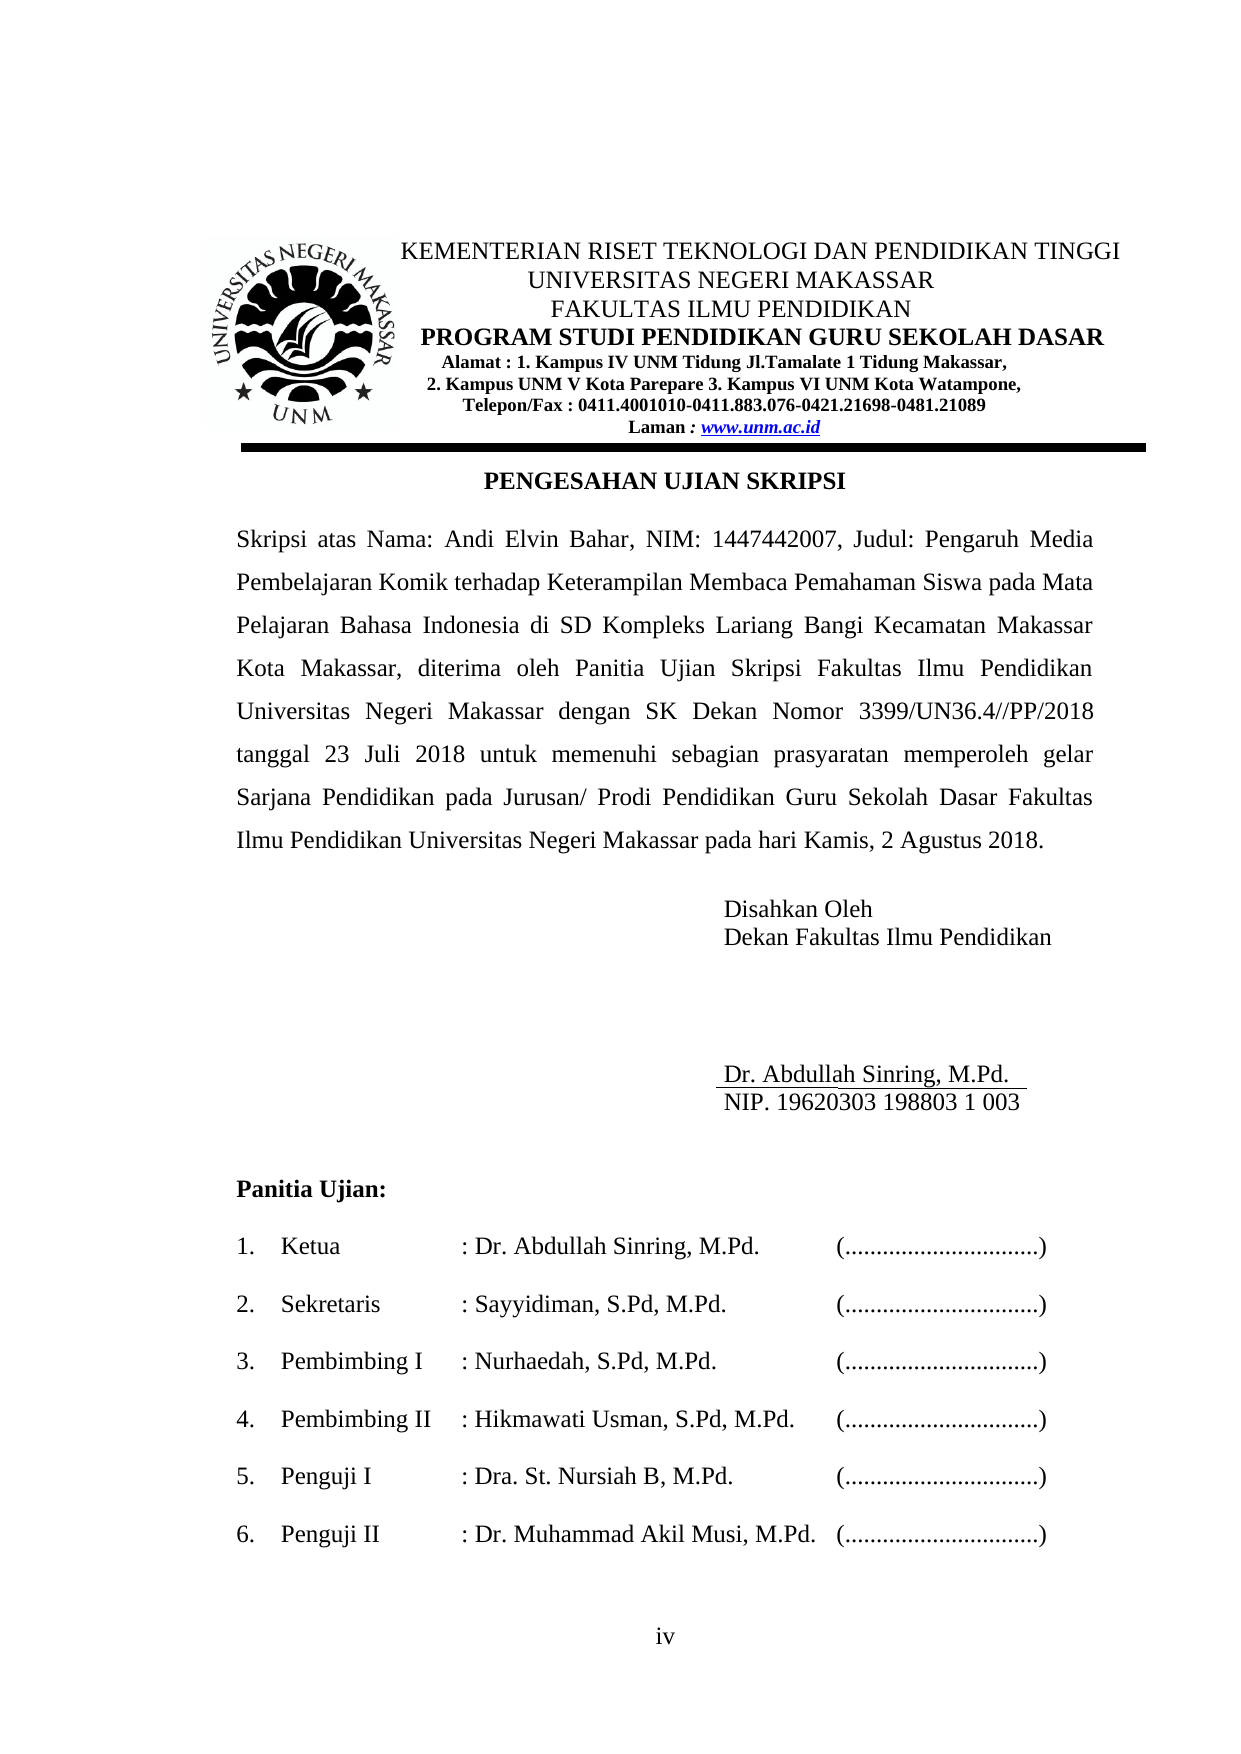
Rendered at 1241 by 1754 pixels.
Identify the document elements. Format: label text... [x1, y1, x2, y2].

list Ketua : Dr. Abdullah Sinring, M.Pd. (...............................) [236, 1231, 1093, 1260]
picture [206, 236, 399, 429]
list Penguji II : Dr. Muhammad Akil Musi, M.Pd. (...............................) [236, 1519, 1093, 1547]
text UNIVERSITAS NEGERI MAKASSAR [399, 265, 1107, 294]
list Sekretaris : Sayyidiman, S.Pd, M.Pd. (...............................) [236, 1289, 1093, 1317]
list Pembimbing I : Nurhaedah, S.Pd, M.Pd. (...............................) [236, 1346, 1093, 1375]
list Pembimbing II : Hikmawati Usman, S.Pd, M.Pd. (...............................) [236, 1404, 1093, 1432]
text Alamat : 1. Kampus IV UNM Tidung Jl.Tamalate 1 Tidung Makassar, [399, 351, 1094, 373]
text Disahkan Oleh [648, 894, 1094, 922]
text KEMENTERIAN RISET TEKNOLOGI DAN PENDIDIKAN TINGGI [399, 236, 1122, 265]
text PROGRAM STUDI PENDIDIKAN GURU SEKOLAH DASAR [399, 322, 1122, 351]
text Laman : www.unm.ac.id [354, 416, 1094, 437]
text Skripsi atas Nama: Andi Elvin Bahar, NIM: 1447442007, Judul: Pengaruh Media Pembelajaran Komik terhadap Keterampilan Membaca Pemahaman Siswa pada Mata Pelajaran Bahasa Indonesia di SD Kompleks Lariang Bangi Kecamatan Makassar Kota Makassar, diterima oleh Panitia Ujian Skripsi Fakultas Ilmu Pendidikan Universitas Negeri Makassar dengan SK Dekan Nomor 3399/UN36.4//PP/2018 tanggal 23 Juli 2018 untuk memenuhi sebagian prasyaratan memperoleh gelar Sarjana Pendidikan pada Jurusan/ Prodi Pendidikan Guru Sekolah Dasar Fakultas Ilmu Pendidikan Universitas Negeri Makassar pada hari Kamis, 2 Agustus 2018. [236, 524, 1094, 854]
text Telepon/Fax : 0411.4001010-0411.883.076-0421.21698-0481.21089 [399, 394, 1094, 416]
text PENGESAHAN UJIAN SKRIPSI [236, 466, 1094, 495]
text Dekan Fakultas Ilmu Pendidikan [686, 922, 1094, 951]
text NIP. 19620303 198803 1 003 [648, 1087, 1094, 1116]
text 2. Kampus UNM V Kota Parepare 3. Kampus VI UNM Kota Watampone, [399, 373, 1094, 394]
list Penguji I : Dra. St. Nursiah B, M.Pd. (...............................) [236, 1461, 1093, 1490]
text Panitia Ujian: [236, 1174, 1094, 1202]
text FAKULTAS ILMU PENDIDIKAN [399, 294, 1107, 322]
text Dr. Abdullah Sinring, M.Pd. [723, 1059, 1094, 1087]
